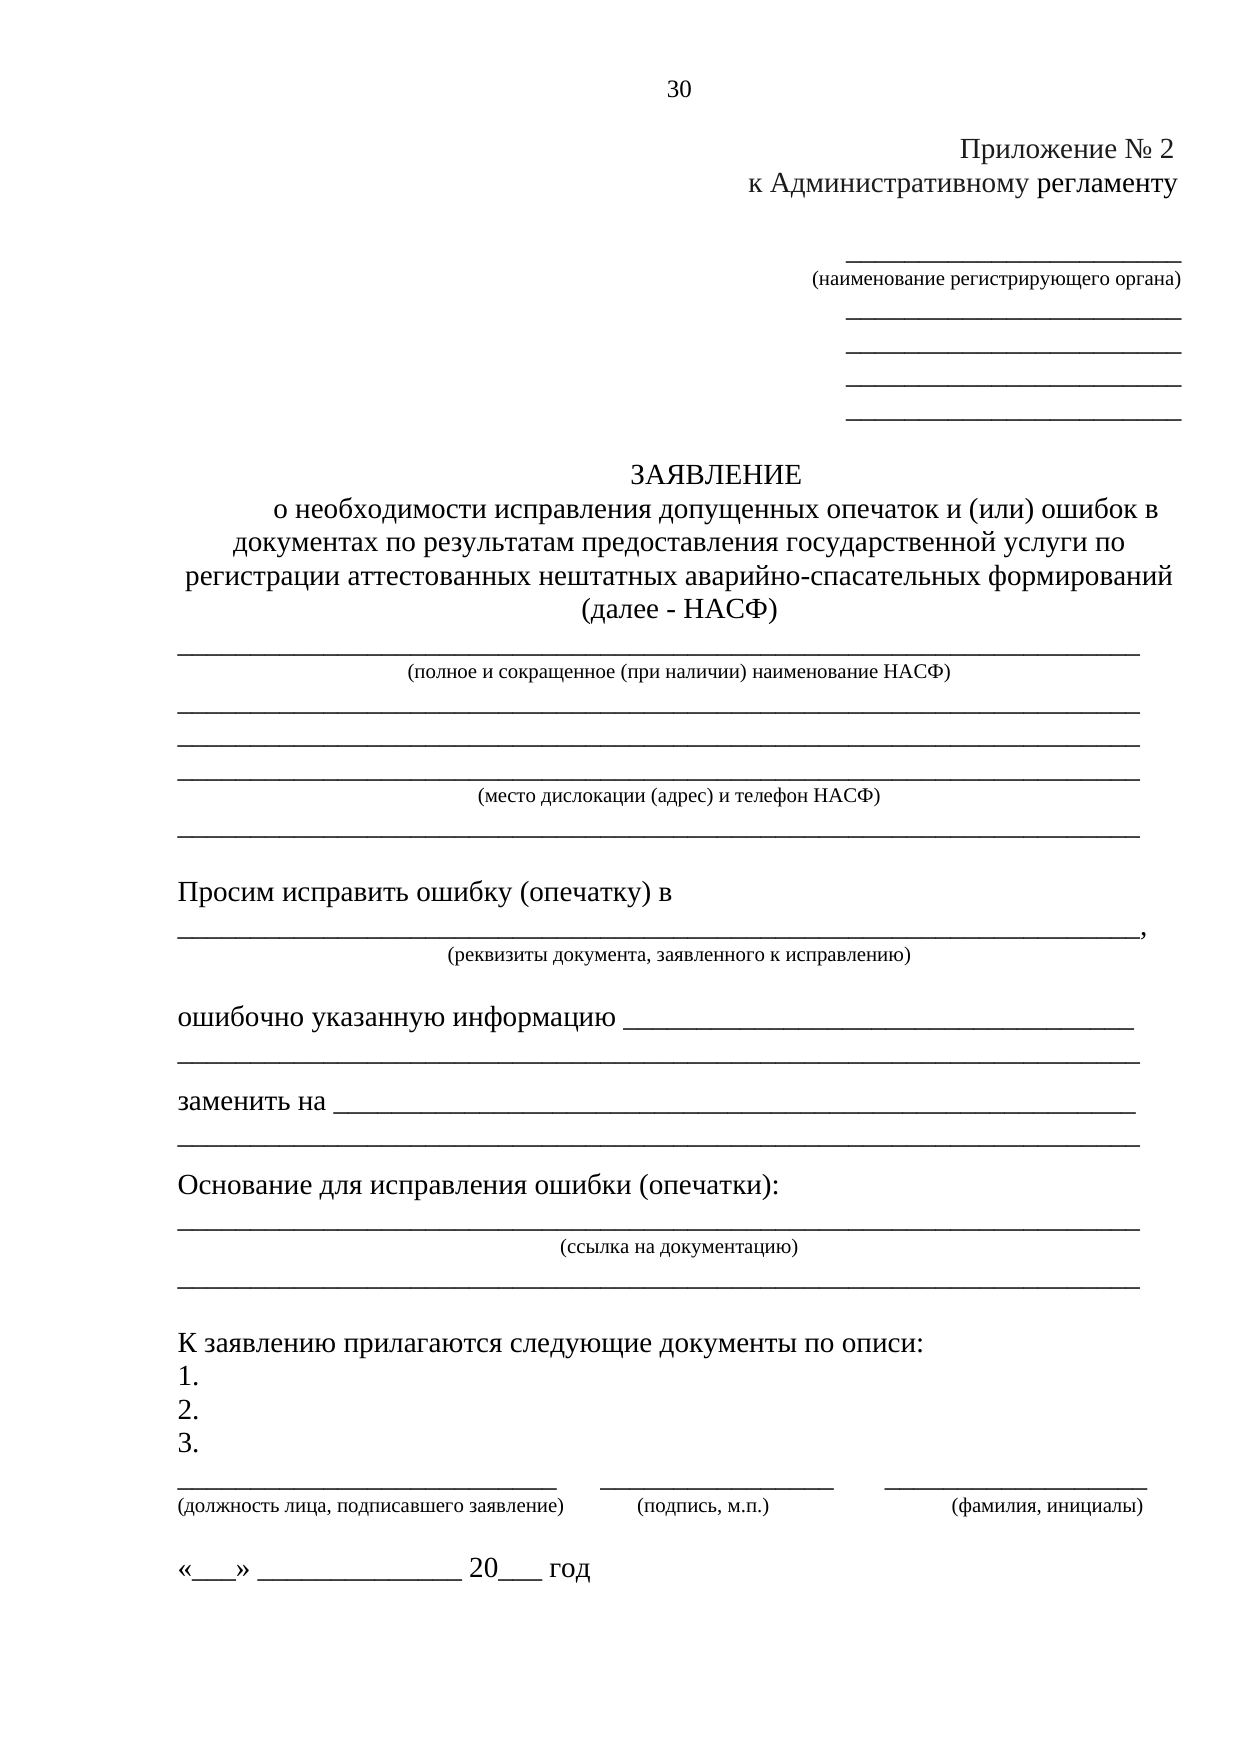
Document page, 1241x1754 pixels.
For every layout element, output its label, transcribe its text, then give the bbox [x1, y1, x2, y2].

text _______________________ [177, 289, 1181, 323]
text __________________________________________________________________, [177, 908, 1181, 941]
text о необходимости исправления допущенных опечаток и (или) ошибок в документах по результатам предоставления государственной услуги по регистрации аттестованных нештатных аварийно-спасательных формирований (далее - НАСФ) [177, 491, 1181, 625]
text Основание для исправления ошибки (опечатки): [177, 1167, 1181, 1200]
text _______________________ [177, 232, 1181, 266]
text __________________________ ________________ __________________ [177, 1459, 1181, 1493]
text Просим исправить ошибку (опечатку) в [177, 874, 1181, 908]
text ЗАЯВЛЕНИЕ [177, 457, 1181, 491]
text (реквизиты документа, заявленного к исправлению) [177, 941, 1181, 966]
text 3. [177, 1426, 1181, 1459]
text __________________________________________________________________ [177, 625, 1181, 658]
text __________________________________________________________________ [177, 716, 1181, 750]
text __________________________________________________________________ [177, 750, 1181, 783]
text __________________________________________________________________ [177, 1258, 1181, 1291]
text __________________________________________________________________ [177, 1116, 1181, 1150]
text Приложение № 2 [177, 131, 1181, 165]
text (наименование регистрирующего органа) [177, 266, 1181, 289]
text _______________________ [177, 323, 1181, 357]
text (полное и сокращенное (при наличии) наименование НАСФ) [177, 658, 1181, 683]
text __________________________________________________________________ [177, 1033, 1181, 1066]
text «___» ______________ 20___ год [177, 1550, 1181, 1584]
text заменить на _______________________________________________________ [177, 1083, 1181, 1116]
text к Административному регламенту [177, 165, 1181, 198]
text (ссылка на документацию) [177, 1234, 1181, 1258]
text _______________________ [177, 357, 1181, 390]
text (место дислокации (адрес) и телефон НАСФ) [177, 783, 1181, 807]
text К заявлению прилагаются следующие документы по описи: [177, 1325, 1181, 1358]
text ошибочно указанную информацию ___________________________________ [177, 999, 1181, 1033]
text 2. [177, 1392, 1181, 1426]
text 1. [177, 1358, 1181, 1392]
text (должность лица, подписавшего заявление) (подпись, м.п.) (фамилия, инициалы) [177, 1493, 1181, 1517]
text __________________________________________________________________ [177, 683, 1181, 716]
text _______________________ [177, 390, 1181, 424]
text __________________________________________________________________ [177, 807, 1181, 841]
text __________________________________________________________________ [177, 1200, 1181, 1234]
